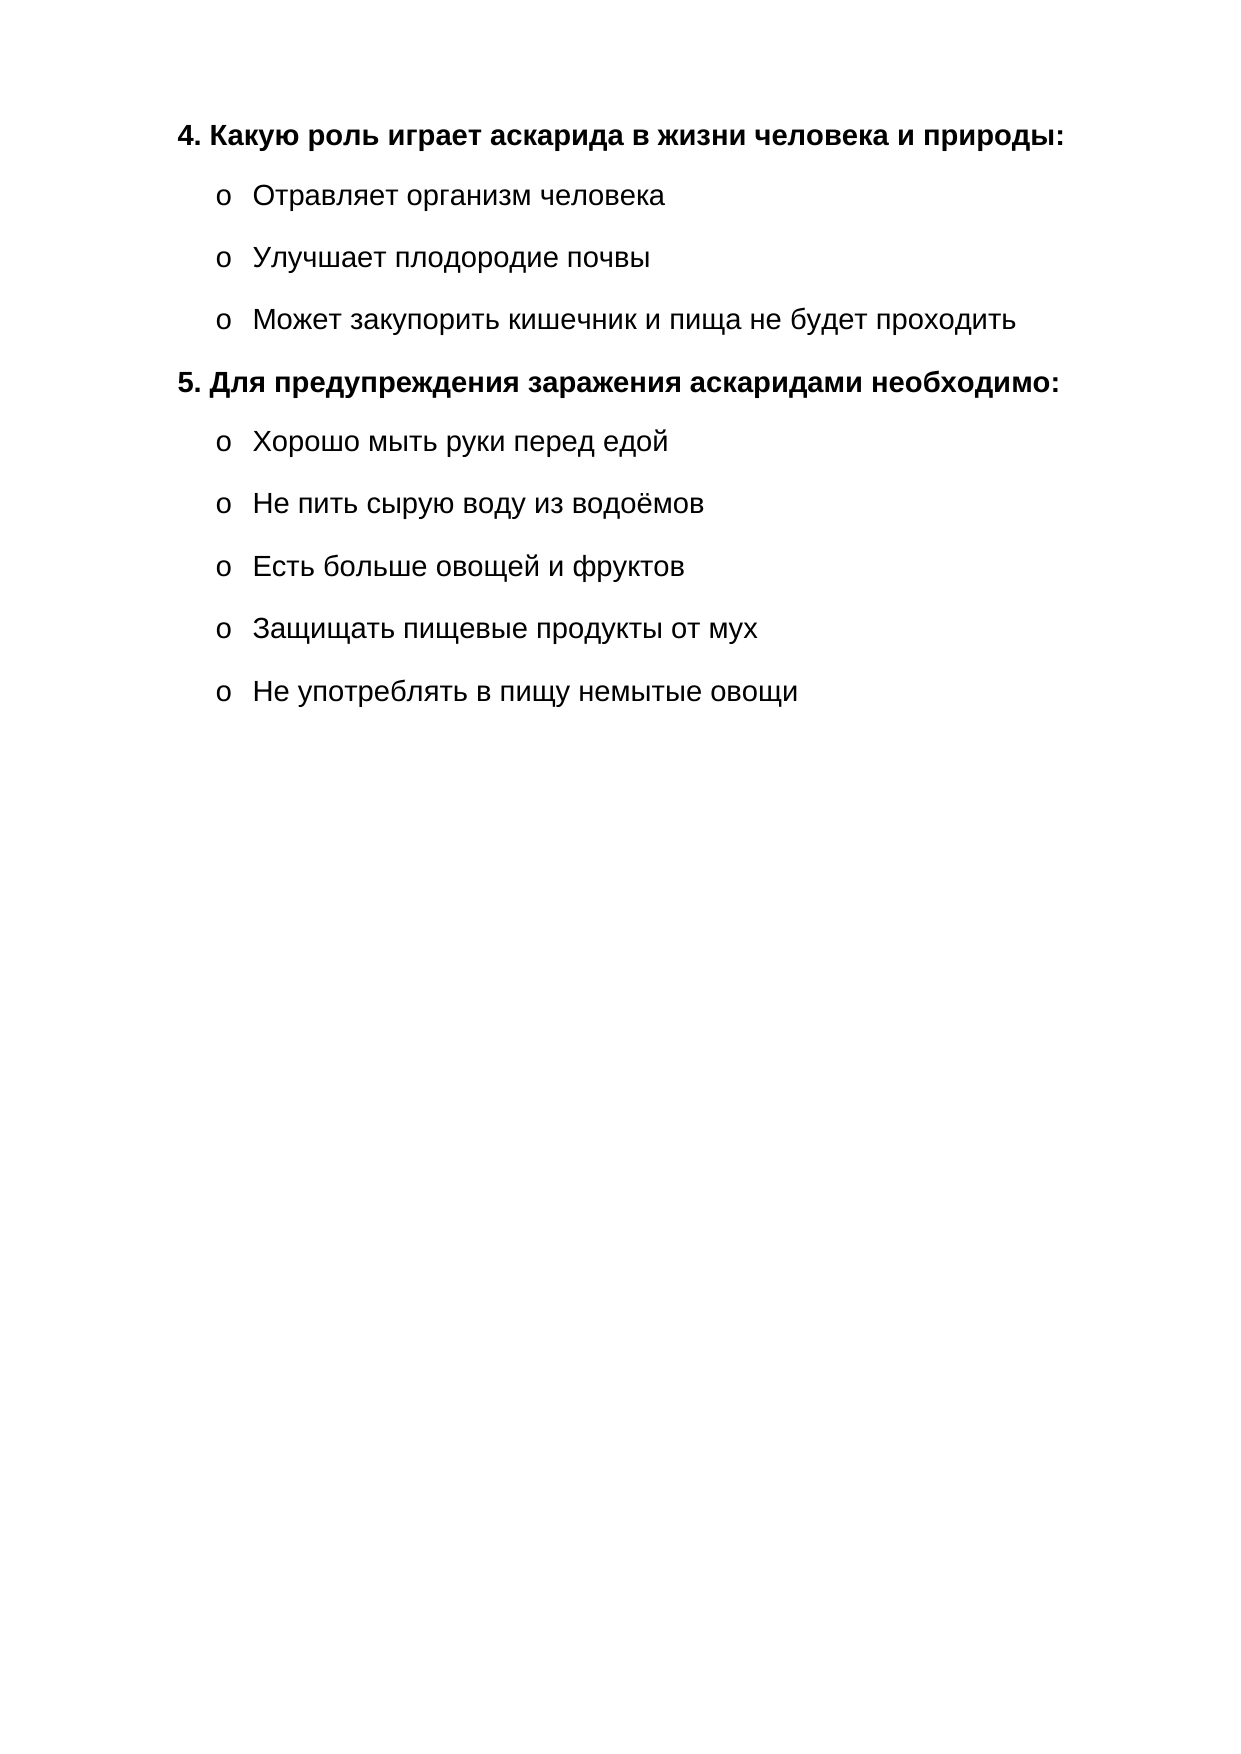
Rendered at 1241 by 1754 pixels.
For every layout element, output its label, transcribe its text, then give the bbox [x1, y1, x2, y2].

list Может закупорить кишечник и пища не будет проходить [215, 302, 1152, 338]
list Защищать пищевые продукты от мух [215, 611, 1152, 647]
list Есть больше овощей и фруктов [215, 549, 1152, 585]
list Не пить сырую воду из водоёмов [215, 486, 1152, 523]
text 4. Какую роль играет аскарида в жизни человека и природы: [177, 118, 1152, 152]
list Улучшает плодородие почвы [215, 240, 1152, 276]
list Не употреблять в пищу немытые овощи [215, 674, 1152, 710]
list Отравляет организм человека [215, 177, 1152, 214]
list Хорошо мыть руки перед едой [215, 424, 1152, 460]
text 5. Для предупреждения заражения аскаридами необходимо: [177, 365, 1152, 398]
